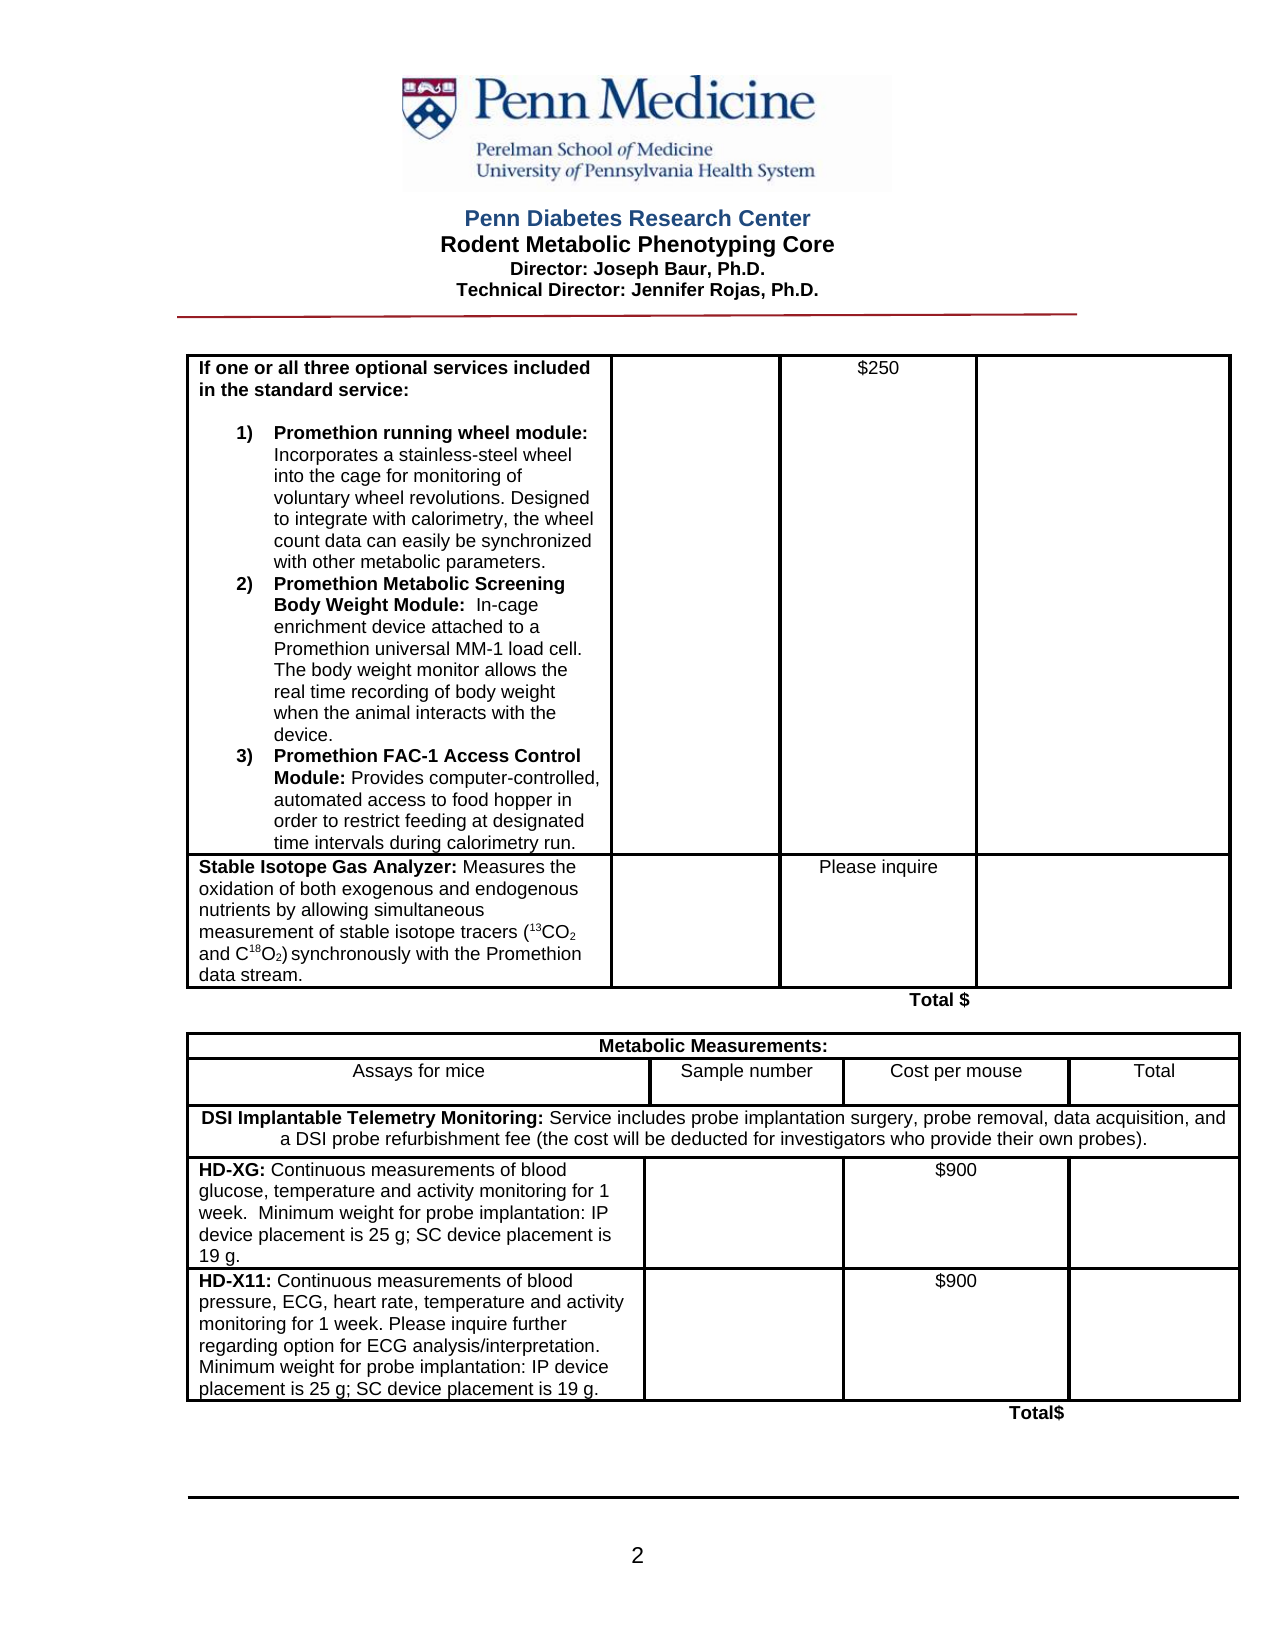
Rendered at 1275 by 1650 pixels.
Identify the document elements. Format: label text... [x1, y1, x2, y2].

table_cell If one or all three optional services included in the standard service: Promethion running wheel module: Incorporates a stainless-steel wheel into the cage for monitoring of voluntary wheel revolutions. Designed to integrate with calorimetry, the wheel count data can easily be synchronized with other metabolic parameters. Promethion Metabolic Screening Body Weight Module: In-cage enrichment device attached to a Promethion universal MM-1 load cell. The body weight monitor allows the real time recording of body weight when the animal interacts with the device. Promethion FAC-1 Access Control Module: Provides computer-controlled, automated access to food hopper in order to restrict feeding at designated time intervals during calorimetry run. [189, 357, 610, 853]
table_cell [1071, 1159, 1238, 1267]
table_cell $250 [782, 357, 975, 853]
table_cell [613, 357, 778, 853]
table_cell HD-XG: Continuous measurements of blood glucose, temperature and activity monitoring for 1 week. Minimum weight for probe implantation: IP device placement is 25 g; SC device placement is 19 g. [189, 1159, 643, 1267]
table_cell Assays for mice [189, 1060, 648, 1103]
table_cell Please inquire [782, 856, 975, 986]
table_header Metabolic Measurements: [189, 1035, 1238, 1057]
picture [402, 75, 892, 192]
table_cell Sample number [652, 1060, 842, 1103]
text Total $ [187, 989, 1087, 1010]
table_cell [978, 856, 1228, 986]
table_cell Total [1071, 1060, 1238, 1103]
table_cell DSI Implantable Telemetry Monitoring: Service includes probe implantation surgery, probe removal, data acquisition, and a DSI probe refurbishment fee (the cost will be deducted for investigators who provide their own probes). [189, 1107, 1238, 1156]
table_cell $900 [845, 1159, 1067, 1267]
table_cell [1071, 1270, 1238, 1399]
table_cell [978, 357, 1228, 853]
table_cell Cost per mouse [845, 1060, 1067, 1103]
table_cell [613, 856, 778, 986]
table_cell Total$ [188, 1402, 1239, 1496]
table_cell [646, 1159, 842, 1267]
table_cell $900 [845, 1270, 1067, 1399]
table_cell HD-X11: Continuous measurements of blood pressure, ECG, heart rate, temperature and activity monitoring for 1 week. Please inquire further regarding option for ECG analysis/interpretation. Minimum weight for probe implantation: IP device placement is 25 g; SC device placement is 19 g. [189, 1270, 643, 1399]
table_cell Stable Isotope Gas Analyzer: Measures the oxidation of both exogenous and endogenous nutrients by allowing simultaneous measurement of stable isotope tracers (13CO2 and C18O2) synchronously with the Promethion data stream. [189, 856, 610, 986]
table_cell [646, 1270, 842, 1399]
